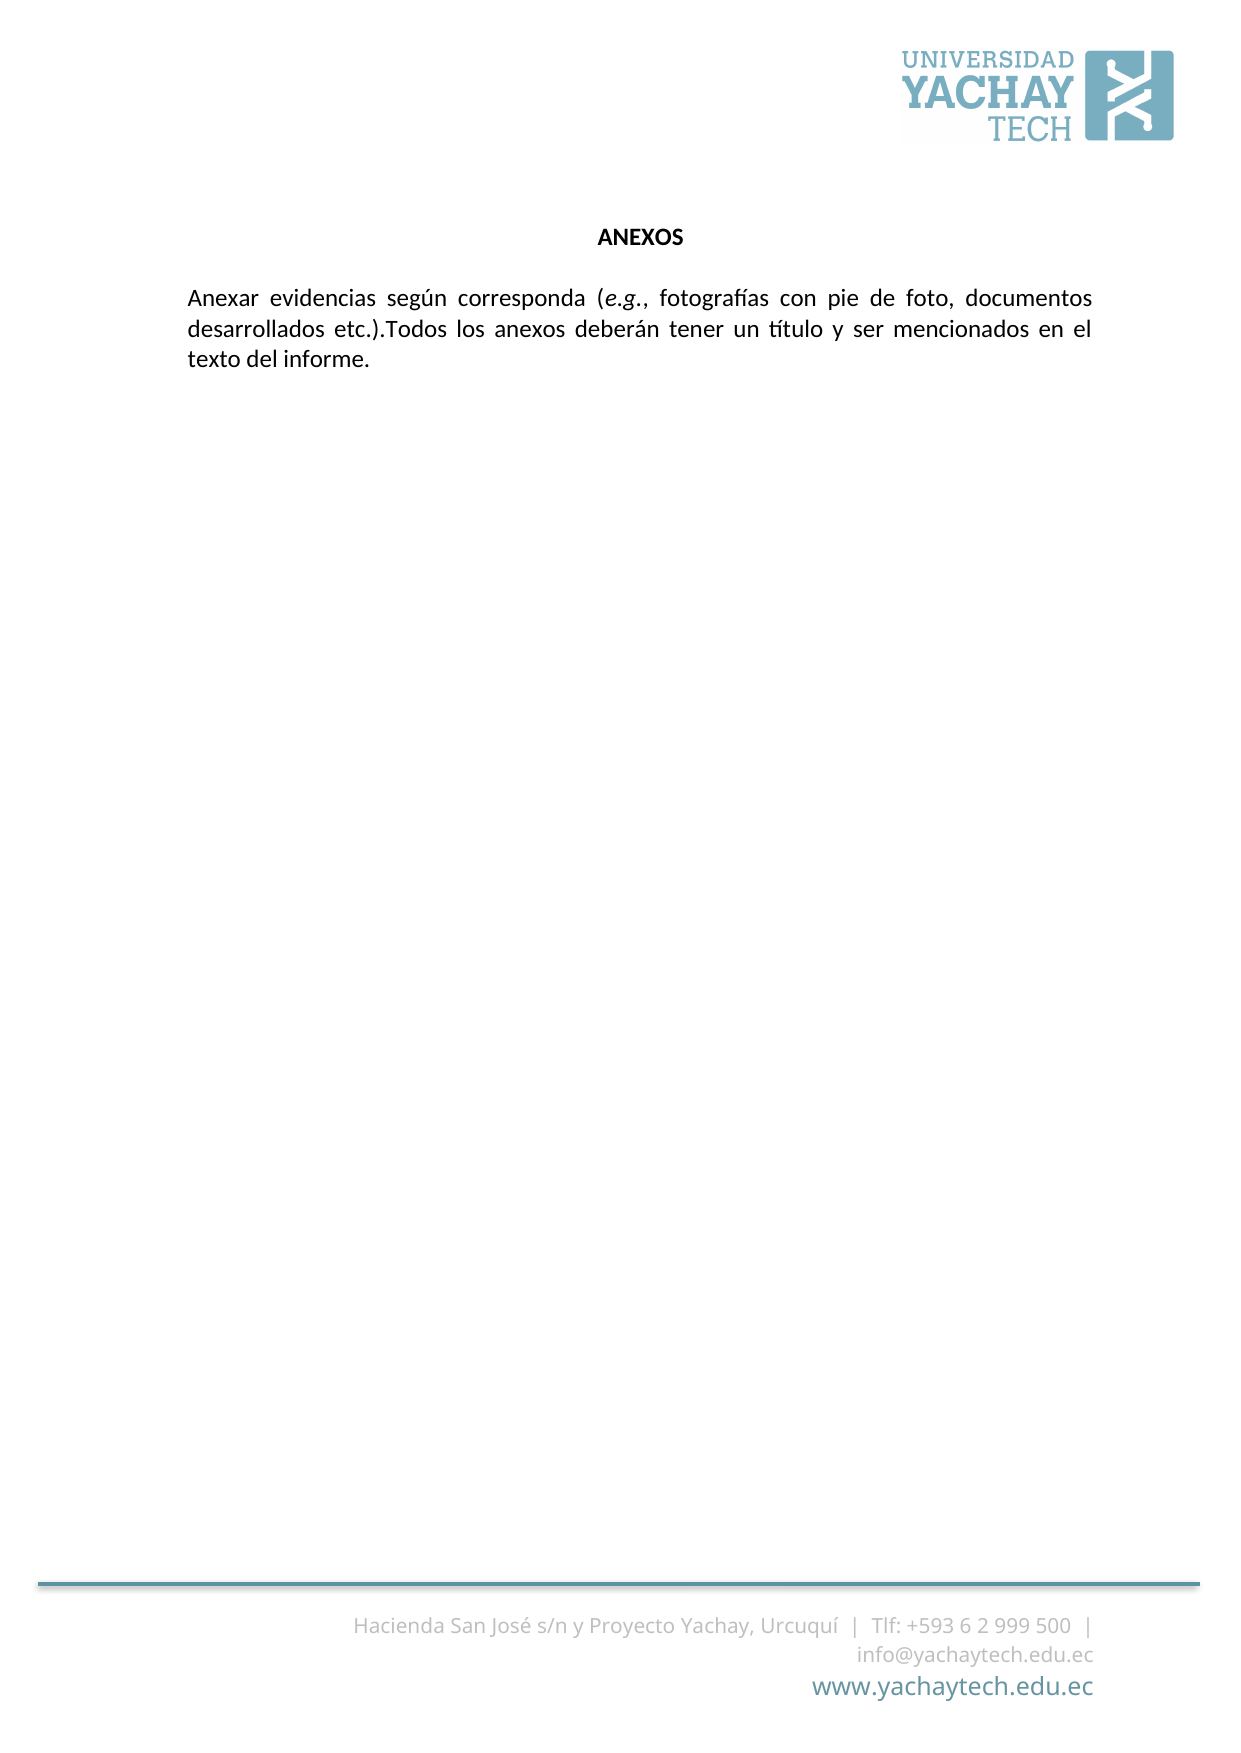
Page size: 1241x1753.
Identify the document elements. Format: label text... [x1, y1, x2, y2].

picture [900, 48, 1177, 144]
text Anexar evidencias según corresponda (e.g., fotografías con pie de foto, documentos desarrollados etc.).Todos los anexos deberán tener un título y ser mencionados en el texto del informe. [187, 283, 1093, 374]
text ANEXOS [187, 222, 1093, 252]
